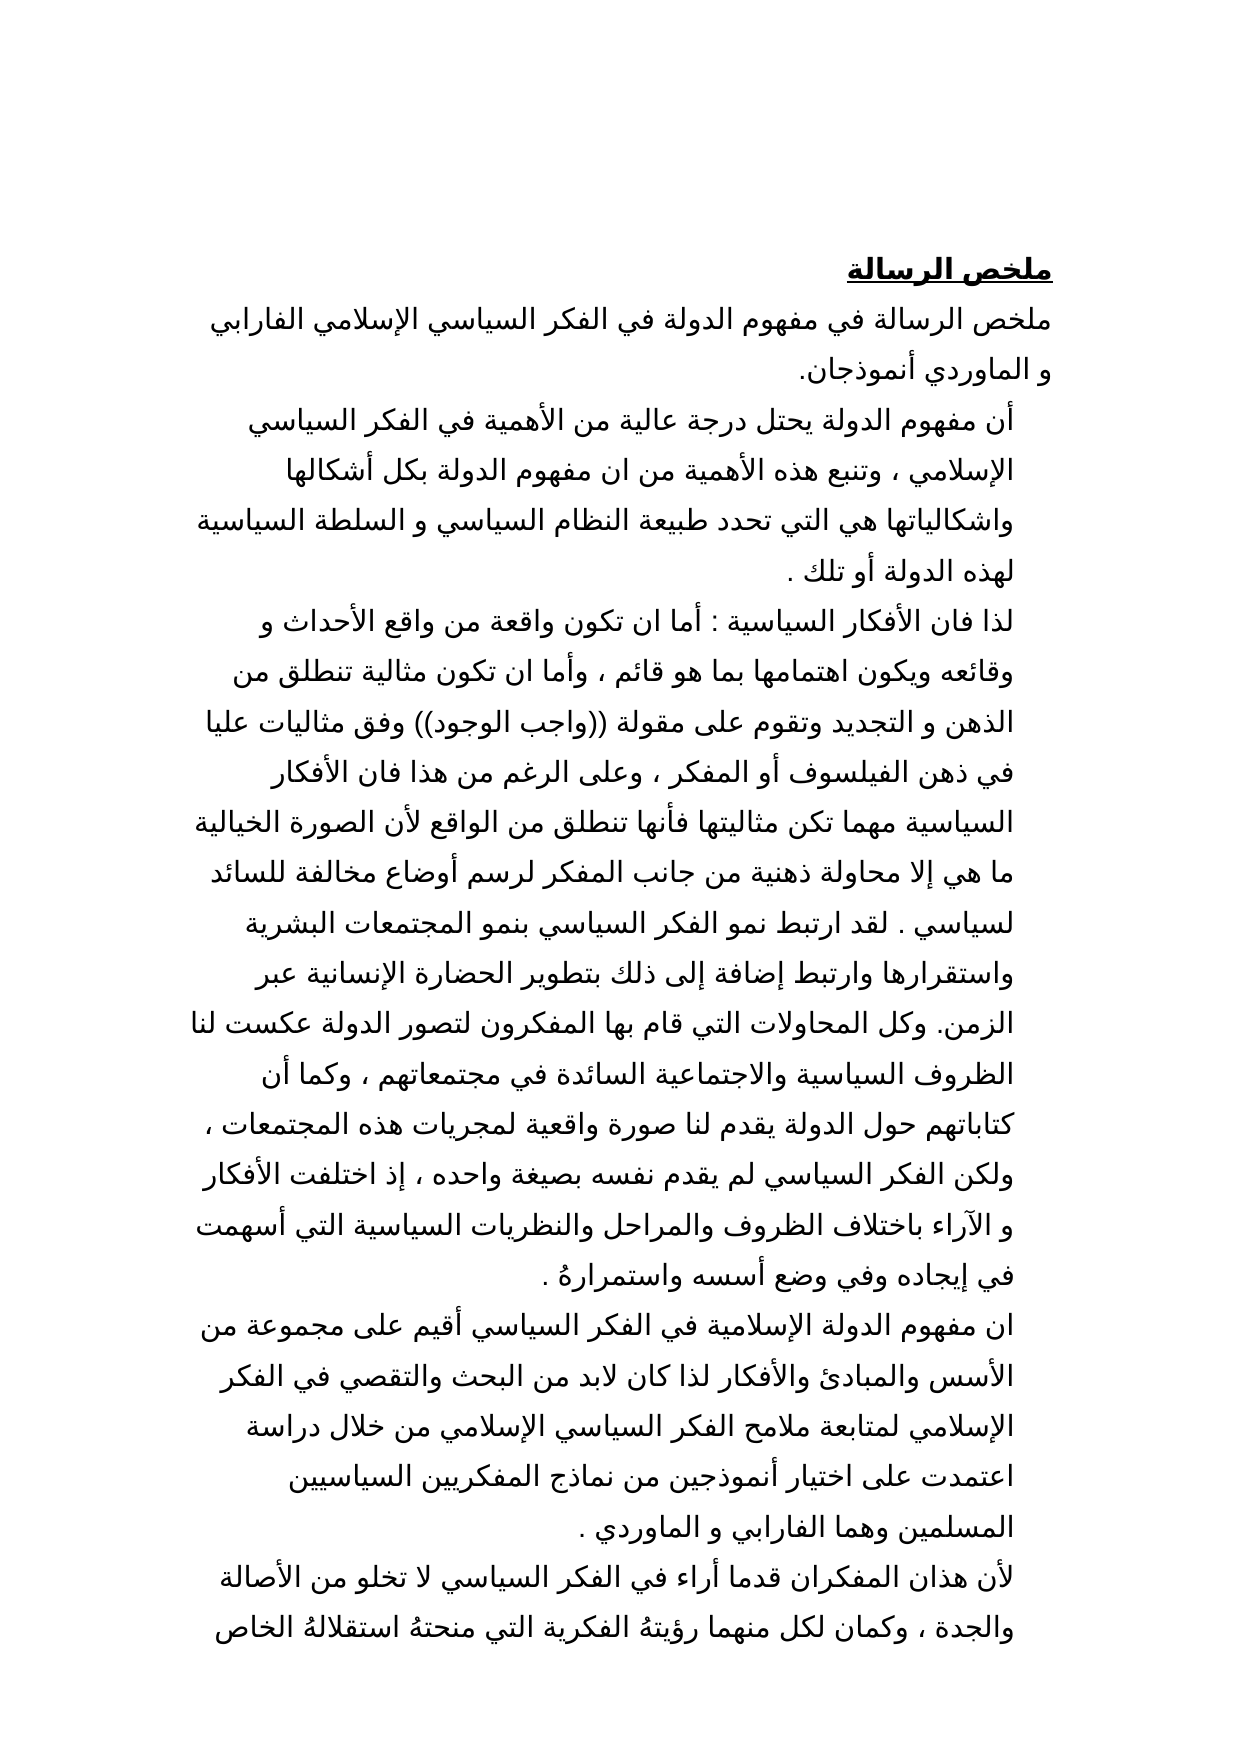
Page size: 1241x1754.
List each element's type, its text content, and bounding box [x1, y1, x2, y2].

text ملخص الرسالة [187, 252, 1053, 285]
text لذا فان الأفكار السياسية : أما ان تكون واقعة من واقع الأحداث و وقائعه ويكون اهتمامها بما هو قائم ، وأما ان تكون مثالية تنطلق من الذهن و التجديد وتقوم على مقولة ((واجب الوجود)) وفق مثاليات عليا في ذهن الفيلسوف أو المفكر ، وعلى الرغم من هذا فان الأفكار السياسية مهما تكن مثاليتها فأنها تنطلق من الواقع لأن الصورة الخيالية ما هي إلا محاولة ذهنية من جانب المفكر لرسم أوضاع مخالفة للسائد لسياسي . لقد ارتبط نمو الفكر السياسي بنمو المجتمعات البشرية واستقرارها وارتبط إضافة إلى ذلك بتطوير الحضارة الإنسانية عبر الزمن. وكل المحاولات التي قام بها المفكرون لتصور الدولة عكست لنا الظروف السياسية والاجتماعية السائدة في مجتمعاتهم ، وكما أن كتاباتهم حول الدولة يقدم لنا صورة واقعية لمجريات هذه المجتمعات ، ولكن الفكر السياسي لم يقدم نفسه بصيغة واحده ، إذ اختلفت الأفكار و الآراء باختلاف الظروف والمراحل والنظريات السياسية التي أسهمت في إيجاده وفي وضع أسسه واستمرارهُ . [187, 604, 1015, 1292]
text ملخص الرسالة في مفهوم الدولة في الفكر السياسي الإسلامي الفارابي و الماوردي أنموذجان. [187, 302, 1053, 386]
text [187, 1560, 1015, 1644]
text أن مفهوم الدولة يحتل درجة عالية من الأهمية في الفكر السياسي الإسلامي ، وتنبع هذه الأهمية من ان مفهوم الدولة بكل أشكالها واشكالياتها هي التي تحدد طبيعة النظام السياسي و السلطة السياسية لهذه الدولة أو تلك . [187, 403, 1015, 587]
text ان مفهوم الدولة الإسلامية في الفكر السياسي أقيم على مجموعة من الأسس والمبادئ والأفكار لذا كان لابد من البحث والتقصي في الفكر الإسلامي لمتابعة ملامح الفكر السياسي الإسلامي من خلال دراسة اعتمدت على اختيار أنموذجين من نماذج المفكريين السياسيين المسلمين وهما الفارابي و الماوردي . [187, 1308, 1015, 1543]
